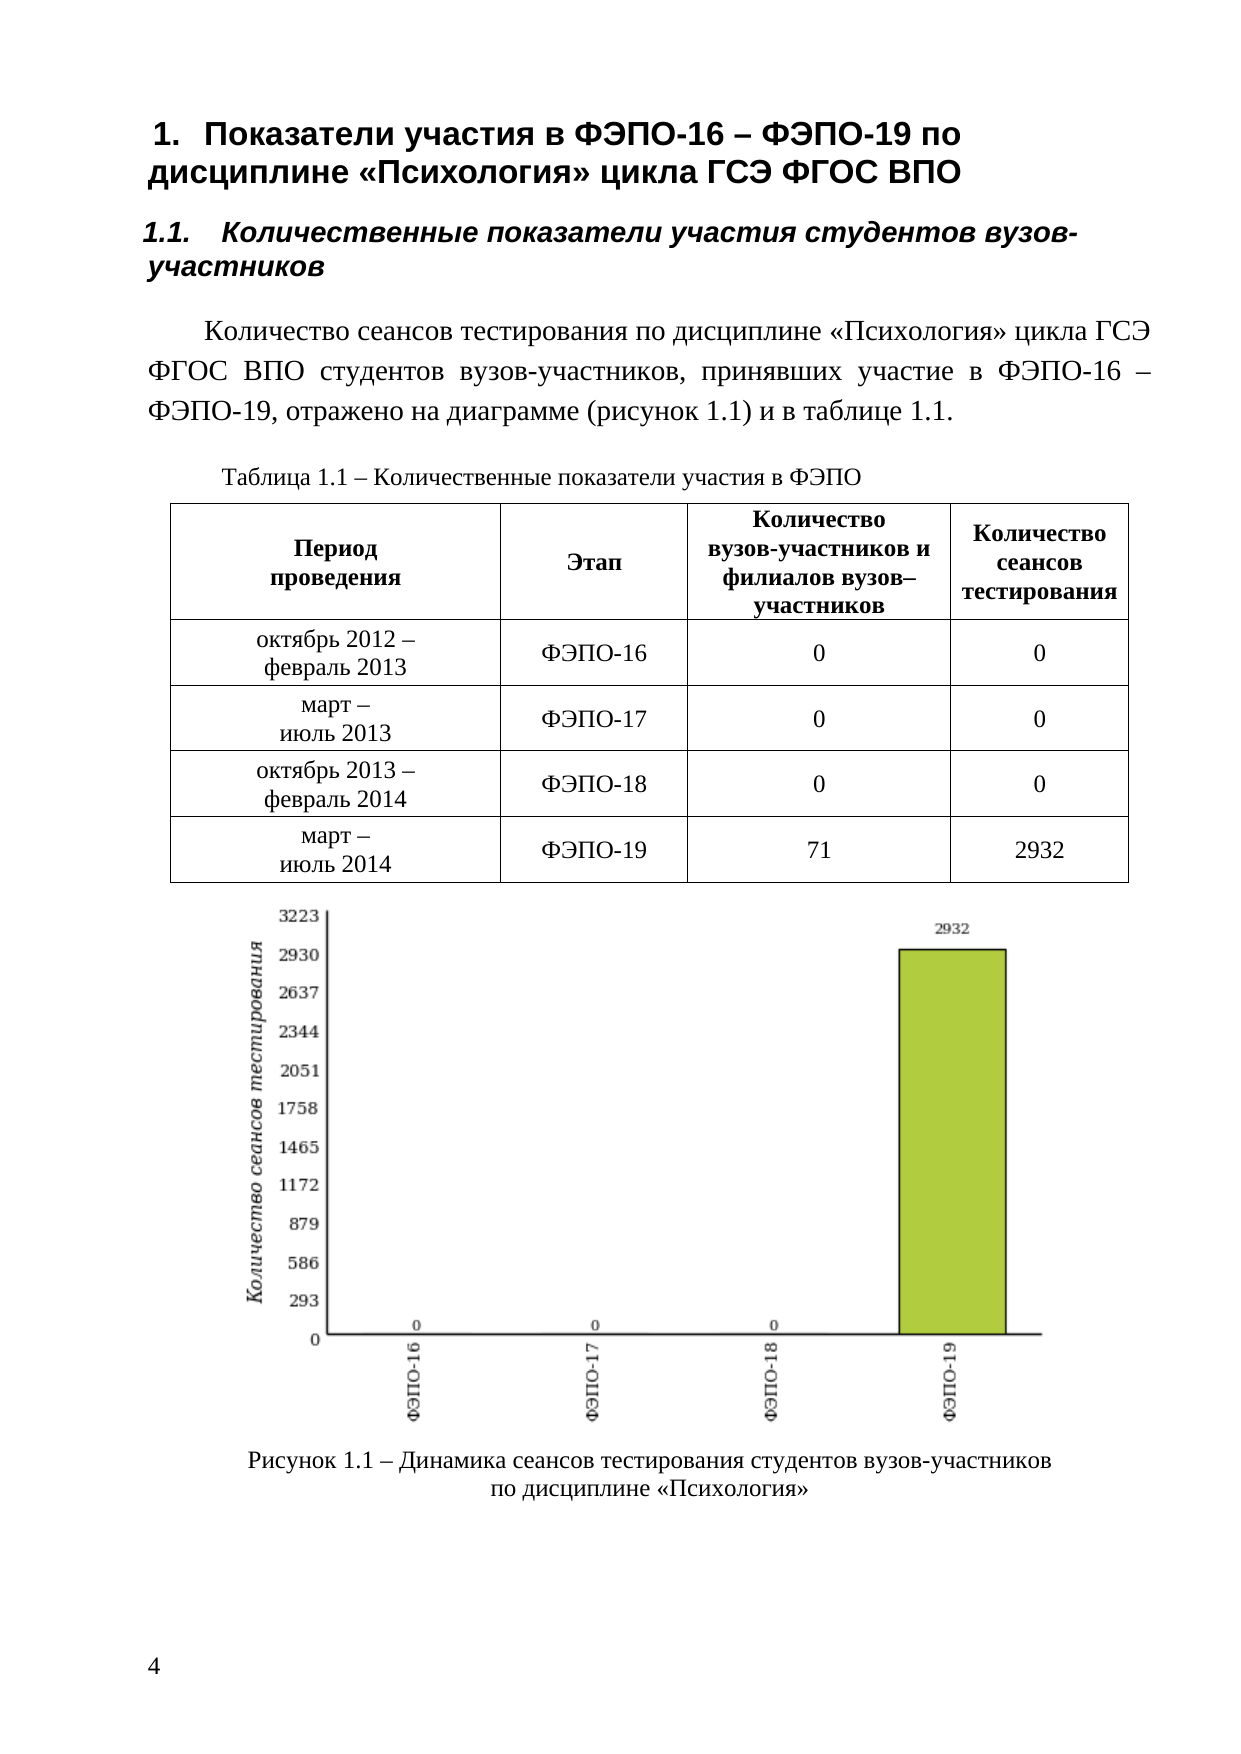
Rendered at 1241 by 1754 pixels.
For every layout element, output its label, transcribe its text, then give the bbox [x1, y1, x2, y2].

table_header Количество сеансов тестирования [951, 504, 1128, 619]
table_cell 0 [688, 751, 950, 816]
table_cell ФЭПО-18 [501, 751, 687, 816]
subtitle Показатели участия в ФЭПО-16 – ФЭПО-19 по дисциплине «Психология» цикла ГСЭ ФГОС ВПО [148, 114, 1152, 191]
picture [214, 895, 1085, 1445]
table_header Период проведения [171, 504, 500, 619]
table_cell ФЭПО-19 [501, 817, 687, 882]
table_header Количество вузов-участников и филиалов вузов–участников [688, 504, 950, 619]
table_cell октябрь 2012 – февраль 2013 [171, 620, 500, 685]
table_cell ФЭПО-16 [501, 620, 687, 685]
subtitle Количественные показатели участия студентов вузов-участников [148, 216, 1152, 283]
table_cell 0 [688, 620, 950, 685]
table_cell 0 [951, 686, 1128, 750]
table_cell 71 [688, 817, 950, 882]
table_cell 0 [951, 620, 1128, 685]
table_cell ФЭПО-17 [501, 686, 687, 750]
table_cell 0 [951, 751, 1128, 816]
table_cell 2932 [951, 817, 1128, 882]
table_header Этап [501, 504, 687, 619]
table_cell март – июль 2013 [171, 686, 500, 750]
table_cell март – июль 2014 [171, 817, 500, 882]
text Количество сеансов тестирования по дисциплине «Психология» цикла ГСЭ ФГОС ВПО студентов вузов-участников, принявших участие в ФЭПО-16 – ФЭПО-19, отражено на диаграмме (рисунок 1.1) и в таблице 1.1. [148, 313, 1152, 427]
table_cell октябрь 2013 – февраль 2014 [171, 751, 500, 816]
text Таблица 1.1 – Количественные показатели участия в ФЭПО [148, 462, 1152, 491]
table_cell 0 [688, 686, 950, 750]
